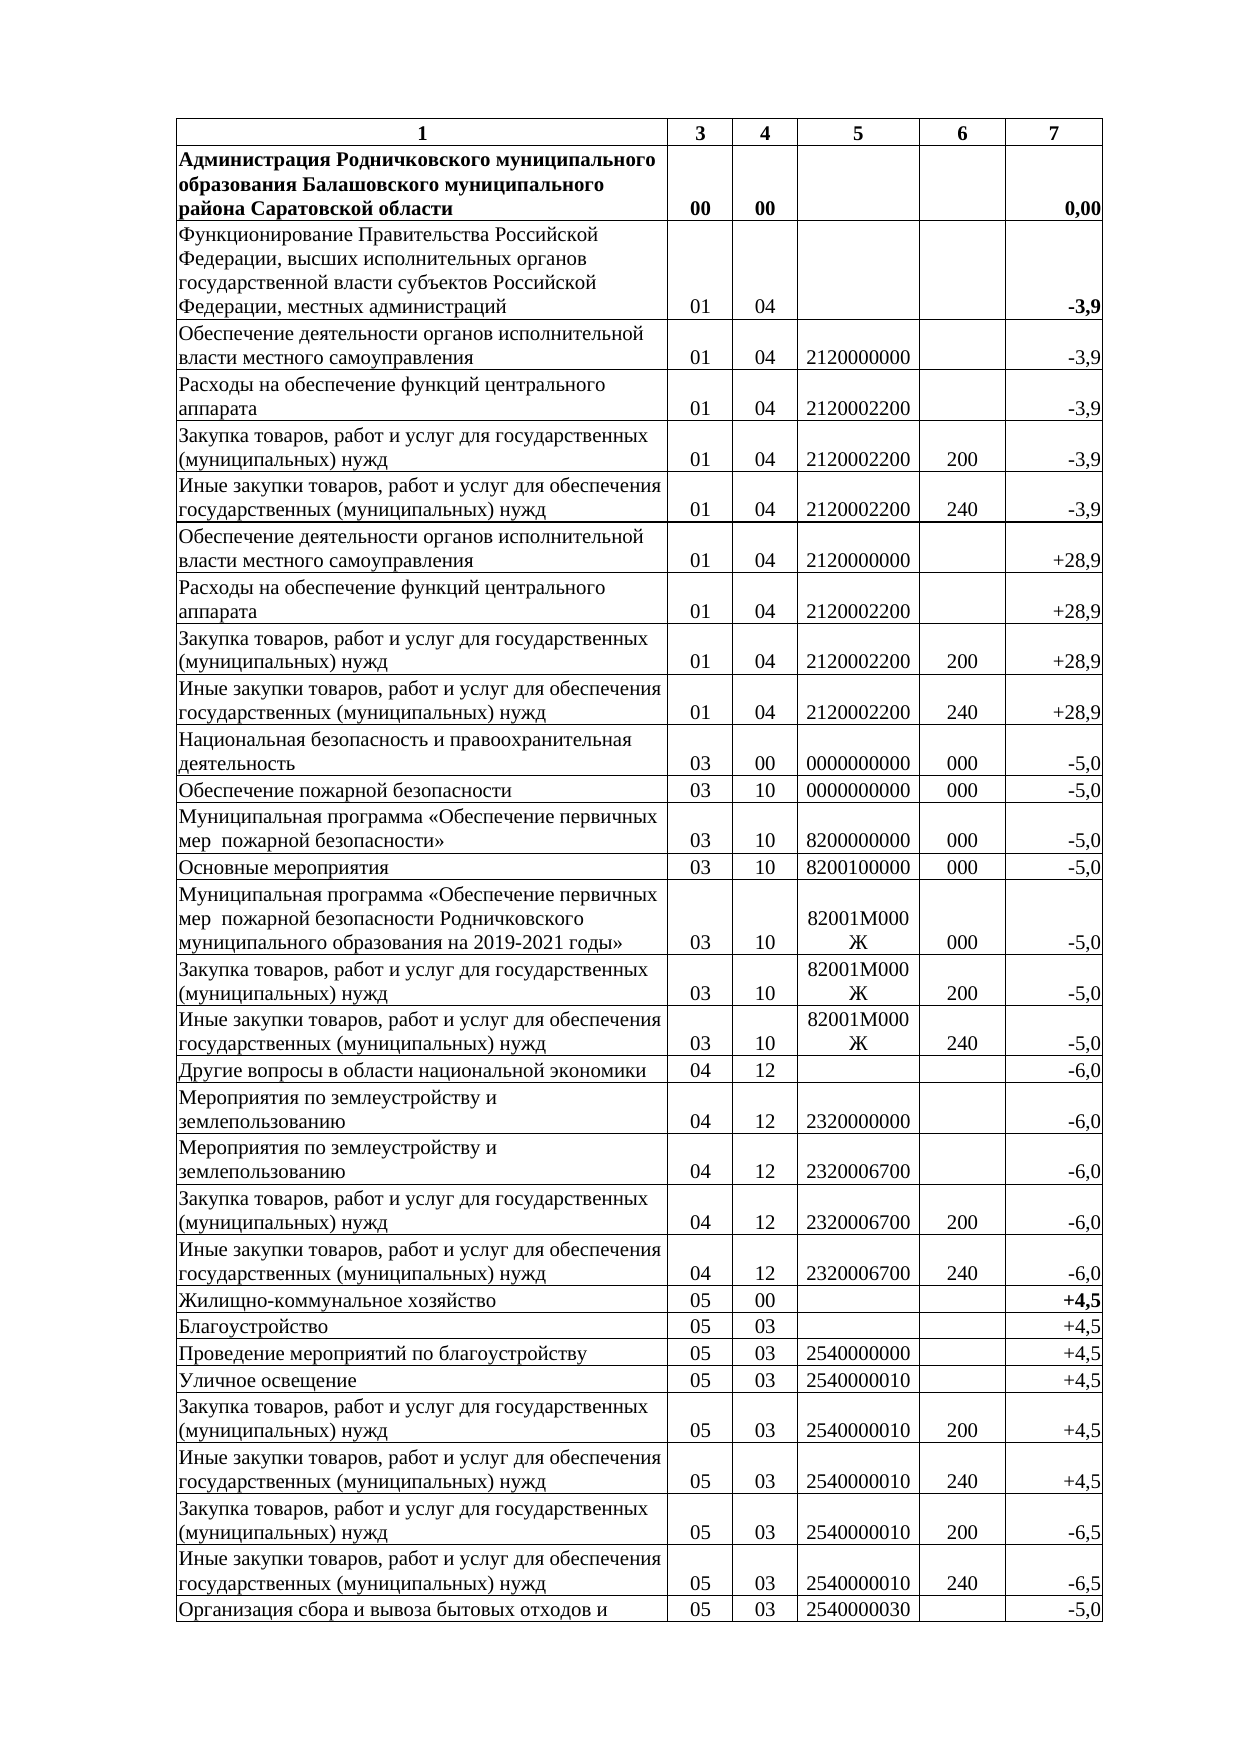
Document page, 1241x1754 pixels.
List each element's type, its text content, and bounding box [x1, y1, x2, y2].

table_cell [798, 1286, 919, 1312]
table_cell Основные мероприятия [177, 854, 667, 879]
table_cell Уличное освещение [177, 1366, 667, 1392]
table_cell Закупка товаров, работ и услуг для государственных (муниципальных) нужд [177, 624, 667, 673]
table_cell 2320006700 [798, 1134, 919, 1183]
table_cell 240 [920, 472, 1005, 521]
table_cell -5,0 [1006, 776, 1102, 802]
table_cell 03 [733, 1545, 797, 1594]
table_cell 6 [920, 119, 1005, 145]
table_cell 12 [733, 1235, 797, 1285]
table_cell [920, 221, 1005, 318]
table_cell -6,0 [1006, 1134, 1102, 1183]
table_cell Обеспечение деятельности органов исполнительной власти местного самоуправления [177, 320, 667, 369]
table_cell 5 [798, 119, 919, 145]
table_cell 8200100000 [798, 854, 919, 879]
table_cell 240 [920, 1235, 1005, 1285]
table_cell Закупка товаров, работ и услуг для государственных (муниципальных) нужд [177, 955, 667, 1004]
table_cell -5,0 [1006, 803, 1102, 852]
table_cell -6,0 [1006, 1235, 1102, 1285]
table_cell 12 [733, 1056, 797, 1082]
table_cell 82001М000Ж [798, 1006, 919, 1055]
table_cell 04 [733, 624, 797, 673]
table_cell -3,9 [1006, 472, 1102, 521]
table_cell 000 [920, 776, 1005, 802]
table_cell 04 [733, 523, 797, 572]
table_cell 2540000030 [798, 1596, 919, 1621]
table_cell [920, 573, 1005, 623]
table_cell [920, 1056, 1005, 1082]
table_cell 01 [668, 472, 732, 521]
table_cell 0000000000 [798, 776, 919, 802]
table_cell 10 [733, 854, 797, 879]
table_cell 03 [733, 1596, 797, 1621]
table_cell 04 [668, 1056, 732, 1082]
table_cell 2120002200 [798, 421, 919, 471]
table_cell [920, 1134, 1005, 1183]
table_cell Расходы на обеспечение функций центрального аппарата [177, 370, 667, 420]
table_cell [920, 1339, 1005, 1365]
table_cell 2320000000 [798, 1083, 919, 1133]
table_cell [920, 1596, 1005, 1621]
table_cell 10 [733, 803, 797, 852]
table_cell 000 [920, 803, 1005, 852]
table_cell Функционирование Правительства Российской Федерации, высших исполнительных органов государственной власти субъектов Российской Федерации, местных администраций [177, 221, 667, 318]
table_cell 04 [733, 421, 797, 471]
table_cell 04 [733, 370, 797, 420]
table_cell Иные закупки товаров, работ и услуг для обеспечения государственных (муниципальных) нужд [177, 1235, 667, 1285]
table_cell 00 [733, 1286, 797, 1312]
table_cell +28,9 [1006, 624, 1102, 673]
table_cell Обеспечение деятельности органов исполнительной власти местного самоуправления [177, 523, 667, 572]
table_cell 000 [920, 880, 1005, 954]
table_cell [798, 221, 919, 318]
table_cell 01 [668, 370, 732, 420]
table_cell 12 [733, 1185, 797, 1234]
table_cell -6,5 [1006, 1545, 1102, 1594]
table_cell +4,5 [1006, 1443, 1102, 1493]
table_cell 2120000000 [798, 523, 919, 572]
table_cell +28,9 [1006, 573, 1102, 623]
table_cell [798, 1313, 919, 1338]
table_cell 200 [920, 421, 1005, 471]
table_cell +28,9 [1006, 523, 1102, 572]
table_cell 04 [668, 1185, 732, 1234]
table_cell 2120002200 [798, 573, 919, 623]
table_cell 05 [668, 1393, 732, 1442]
table_cell 2540000010 [798, 1366, 919, 1392]
table_cell 12 [733, 1134, 797, 1183]
table_cell 2540000010 [798, 1443, 919, 1493]
table_cell 000 [920, 854, 1005, 879]
table_cell Благоустройство [177, 1313, 667, 1338]
table_cell 00 [668, 146, 732, 219]
table_cell Иные закупки товаров, работ и услуг для обеспечения государственных (муниципальных) нужд [177, 1006, 667, 1055]
table_cell Закупка товаров, работ и услуг для государственных (муниципальных) нужд [177, 1185, 667, 1234]
table_cell 10 [733, 1006, 797, 1055]
table_cell -5,0 [1006, 1596, 1102, 1621]
table_cell 4 [733, 119, 797, 145]
table_cell 03 [733, 1339, 797, 1365]
table_cell [920, 146, 1005, 219]
table_cell 01 [668, 320, 732, 369]
table_cell 240 [920, 1443, 1005, 1493]
table_cell Закупка товаров, работ и услуг для государственных (муниципальных) нужд [177, 1494, 667, 1544]
table_cell 04 [668, 1134, 732, 1183]
table_cell 03 [668, 1006, 732, 1055]
table_cell -3,9 [1006, 320, 1102, 369]
table_cell 10 [733, 880, 797, 954]
table_cell 2540000010 [798, 1545, 919, 1594]
table_cell 2120002200 [798, 370, 919, 420]
table_cell Иные закупки товаров, работ и услуг для обеспечения государственных (муниципальных) нужд [177, 1443, 667, 1493]
table_cell Администрация Родничковского муниципального образования Балашовского муниципального района Саратовской области [177, 146, 667, 219]
table_cell Иные закупки товаров, работ и услуг для обеспечения государственных (муниципальных) нужд [177, 675, 667, 724]
table_cell -6,0 [1006, 1185, 1102, 1234]
table_cell [920, 1286, 1005, 1312]
table_cell 200 [920, 624, 1005, 673]
table_cell 00 [733, 725, 797, 775]
table_cell Закупка товаров, работ и услуг для государственных (муниципальных) нужд [177, 1393, 667, 1442]
table_cell 240 [920, 1545, 1005, 1594]
table_cell Муниципальная программа «Обеспечение первичных мер пожарной безопасности» [177, 803, 667, 852]
table_cell Закупка товаров, работ и услуг для государственных (муниципальных) нужд [177, 421, 667, 471]
table_cell 2320006700 [798, 1235, 919, 1285]
table_cell -3,9 [1006, 221, 1102, 318]
table_cell 01 [668, 573, 732, 623]
table_cell Мероприятия по землеустройству и землепользованию [177, 1134, 667, 1183]
table_cell +4,5 [1006, 1313, 1102, 1338]
table_cell 2120002200 [798, 472, 919, 521]
table_cell Муниципальная программа «Обеспечение первичных мер пожарной безопасности Родничковского муниципального образования на 2019-2021 годы» [177, 880, 667, 954]
table_cell +4,5 [1006, 1286, 1102, 1312]
table_cell 200 [920, 1494, 1005, 1544]
table_cell 1 [177, 119, 667, 145]
table_cell 200 [920, 955, 1005, 1004]
table_cell 05 [668, 1313, 732, 1338]
table_cell 0,00 [1006, 146, 1102, 219]
table_cell 01 [668, 523, 732, 572]
table_cell -5,0 [1006, 854, 1102, 879]
table_cell 240 [920, 1006, 1005, 1055]
table_cell 05 [668, 1286, 732, 1312]
table_cell 000 [920, 725, 1005, 775]
table_cell 240 [920, 675, 1005, 724]
table_cell 04 [733, 573, 797, 623]
table_cell 01 [668, 221, 732, 318]
table_cell [798, 1056, 919, 1082]
table_cell 82001М000Ж [798, 955, 919, 1004]
table_cell 03 [733, 1443, 797, 1493]
table_cell 00 [733, 146, 797, 219]
table_cell 05 [668, 1366, 732, 1392]
table_cell 03 [668, 803, 732, 852]
table_cell 03 [733, 1494, 797, 1544]
table_cell Мероприятия по землеустройству и землепользованию [177, 1083, 667, 1133]
table_cell 01 [668, 421, 732, 471]
table_cell 2120002200 [798, 675, 919, 724]
table_cell 10 [733, 776, 797, 802]
table_cell -6,0 [1006, 1056, 1102, 1082]
table_cell 04 [668, 1235, 732, 1285]
table_cell 0000000000 [798, 725, 919, 775]
table_cell 05 [668, 1339, 732, 1365]
table_cell 04 [733, 221, 797, 318]
table_cell 05 [668, 1443, 732, 1493]
table_cell -5,0 [1006, 725, 1102, 775]
table_cell 04 [733, 675, 797, 724]
table_cell 04 [733, 320, 797, 369]
table_cell Иные закупки товаров, работ и услуг для обеспечения государственных (муниципальных) нужд [177, 1545, 667, 1594]
table_cell 3 [668, 119, 732, 145]
table_cell -6,5 [1006, 1494, 1102, 1544]
table_cell -5,0 [1006, 880, 1102, 954]
table_cell Национальная безопасность и правоохранительная деятельность [177, 725, 667, 775]
table_cell 03 [668, 955, 732, 1004]
table_cell Проведение мероприятий по благоустройству [177, 1339, 667, 1365]
table_cell Расходы на обеспечение функций центрального аппарата [177, 573, 667, 623]
table_cell 03 [733, 1393, 797, 1442]
table_cell 2320006700 [798, 1185, 919, 1234]
table_cell [920, 1313, 1005, 1338]
table_cell [920, 1366, 1005, 1392]
table_cell -6,0 [1006, 1083, 1102, 1133]
table_cell 2540000010 [798, 1393, 919, 1442]
table_cell Жилищно-коммунальное хозяйство [177, 1286, 667, 1312]
table_cell 03 [668, 854, 732, 879]
table_cell -3,9 [1006, 421, 1102, 471]
table_cell -5,0 [1006, 955, 1102, 1004]
table_cell 03 [733, 1366, 797, 1392]
table_cell 01 [668, 675, 732, 724]
table_cell 2540000000 [798, 1339, 919, 1365]
table_cell 05 [668, 1545, 732, 1594]
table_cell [177, 1596, 667, 1621]
table_cell 03 [668, 880, 732, 954]
table_cell -3,9 [1006, 370, 1102, 420]
table_cell -5,0 [1006, 1006, 1102, 1055]
table_cell 10 [733, 955, 797, 1004]
table_cell 8200000000 [798, 803, 919, 852]
table_cell [920, 1083, 1005, 1133]
table_cell 04 [668, 1083, 732, 1133]
table_cell 03 [733, 1313, 797, 1338]
table_cell [798, 146, 919, 219]
table_cell [920, 523, 1005, 572]
table_cell +28,9 [1006, 675, 1102, 724]
table_cell 05 [668, 1596, 732, 1621]
table_cell 12 [733, 1083, 797, 1133]
table_cell 2120002200 [798, 624, 919, 673]
table_cell 03 [668, 725, 732, 775]
table_cell 05 [668, 1494, 732, 1544]
table_cell +4,5 [1006, 1366, 1102, 1392]
table_cell 2540000010 [798, 1494, 919, 1544]
table_cell 200 [920, 1393, 1005, 1442]
table_cell 2120000000 [798, 320, 919, 369]
table_cell 01 [668, 624, 732, 673]
table_cell 82001М000Ж [798, 880, 919, 954]
table_cell Обеспечение пожарной безопасности [177, 776, 667, 802]
table_cell Другие вопросы в области национальной экономики [177, 1056, 667, 1082]
table_cell 7 [1006, 119, 1102, 145]
table_cell +4,5 [1006, 1339, 1102, 1365]
table_cell 04 [733, 472, 797, 521]
table_cell +4,5 [1006, 1393, 1102, 1442]
table_cell 200 [920, 1185, 1005, 1234]
table_cell [920, 320, 1005, 369]
table_cell Иные закупки товаров, работ и услуг для обеспечения государственных (муниципальных) нужд [177, 472, 667, 521]
table_cell 03 [668, 776, 732, 802]
table_cell [920, 370, 1005, 420]
